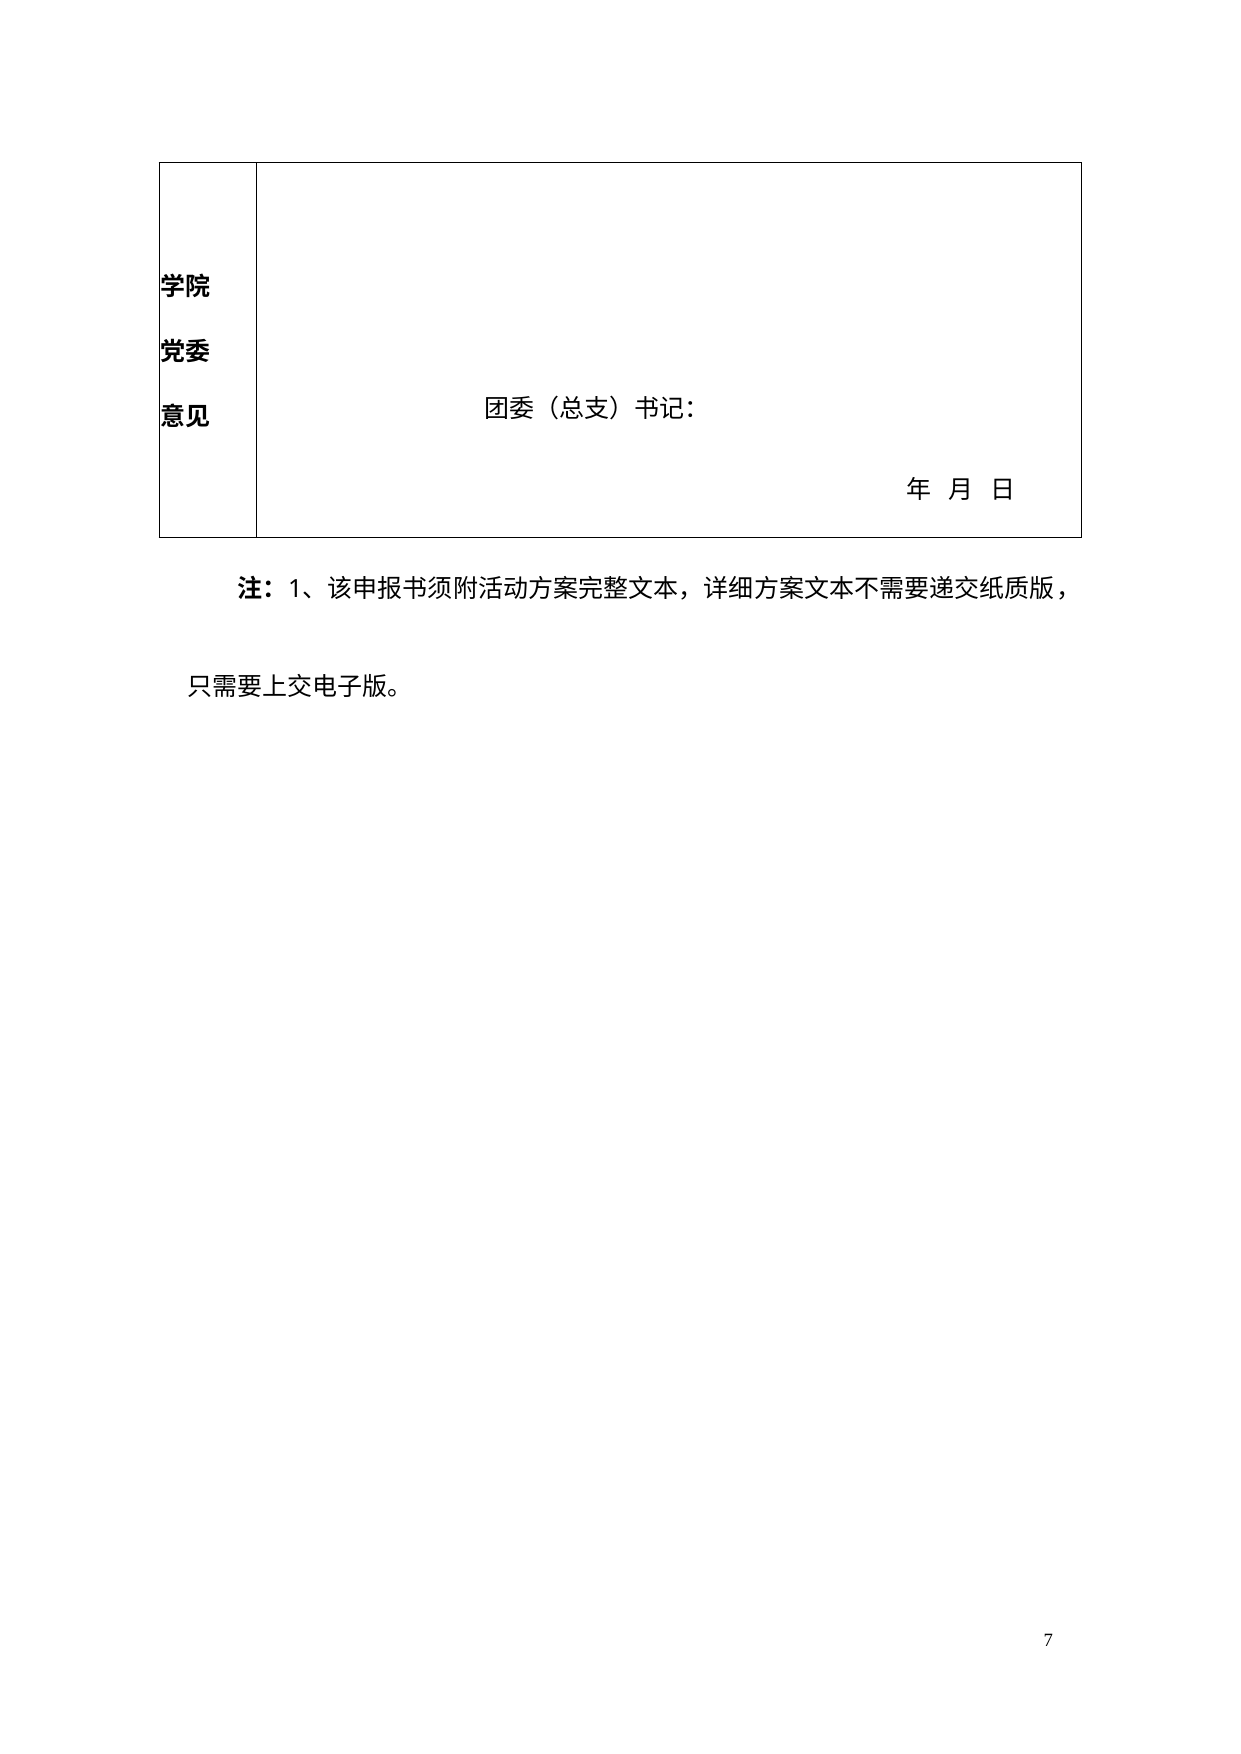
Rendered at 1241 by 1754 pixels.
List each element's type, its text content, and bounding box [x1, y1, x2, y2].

table_cell 团委（总支）书记： 年 月 日 [257, 163, 1081, 537]
table_cell 学院 党委 意见 [160, 163, 256, 537]
text 注：1、该申报书须附活动方案完整文本，详细方案文本不需要递交纸质版，只需要上交电子版。 [187, 554, 1056, 717]
